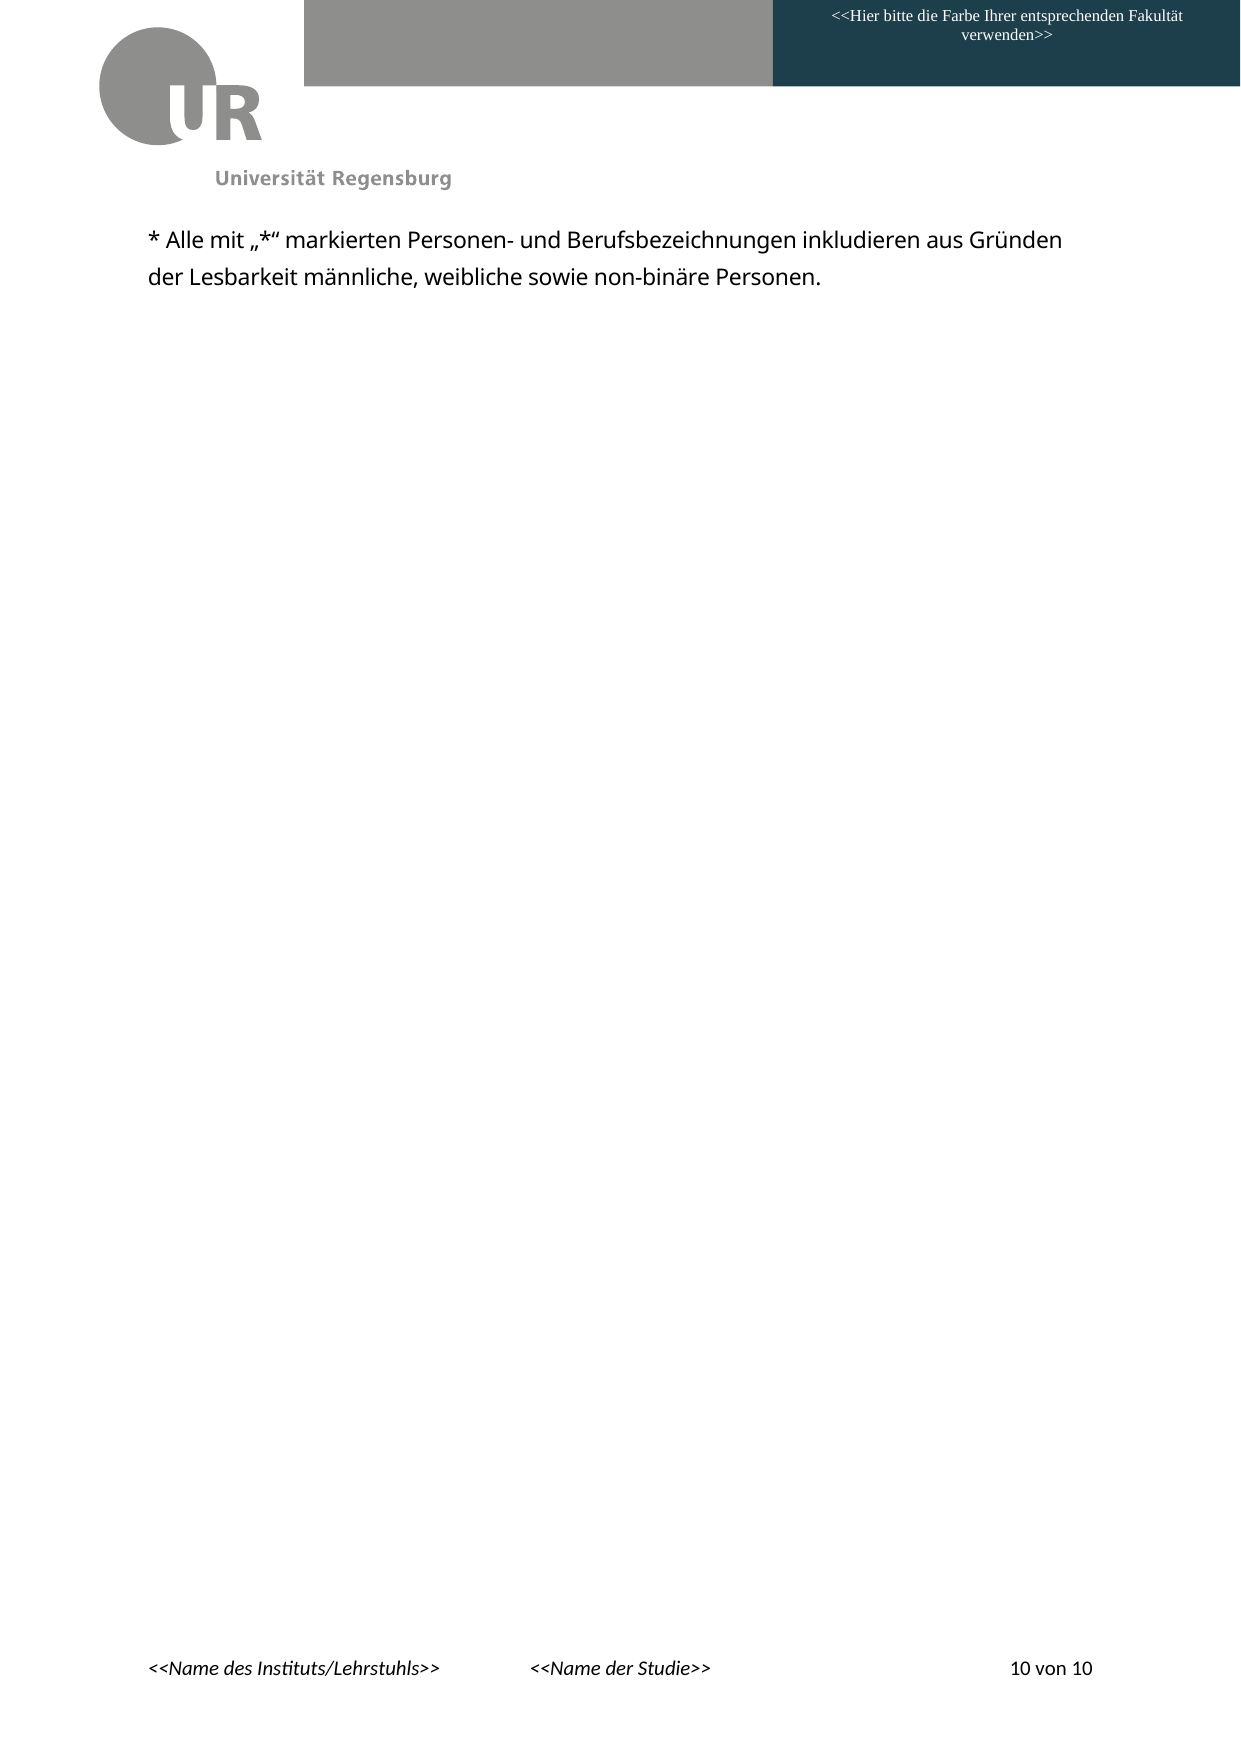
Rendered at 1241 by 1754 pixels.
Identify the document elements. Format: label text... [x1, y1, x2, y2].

text * Alle mit „*“ markierten Personen- und Berufsbezeichnungen inkludieren aus Gründen der Lesbarkeit männliche, weibliche sowie non-binäre Personen. [148, 224, 1092, 292]
